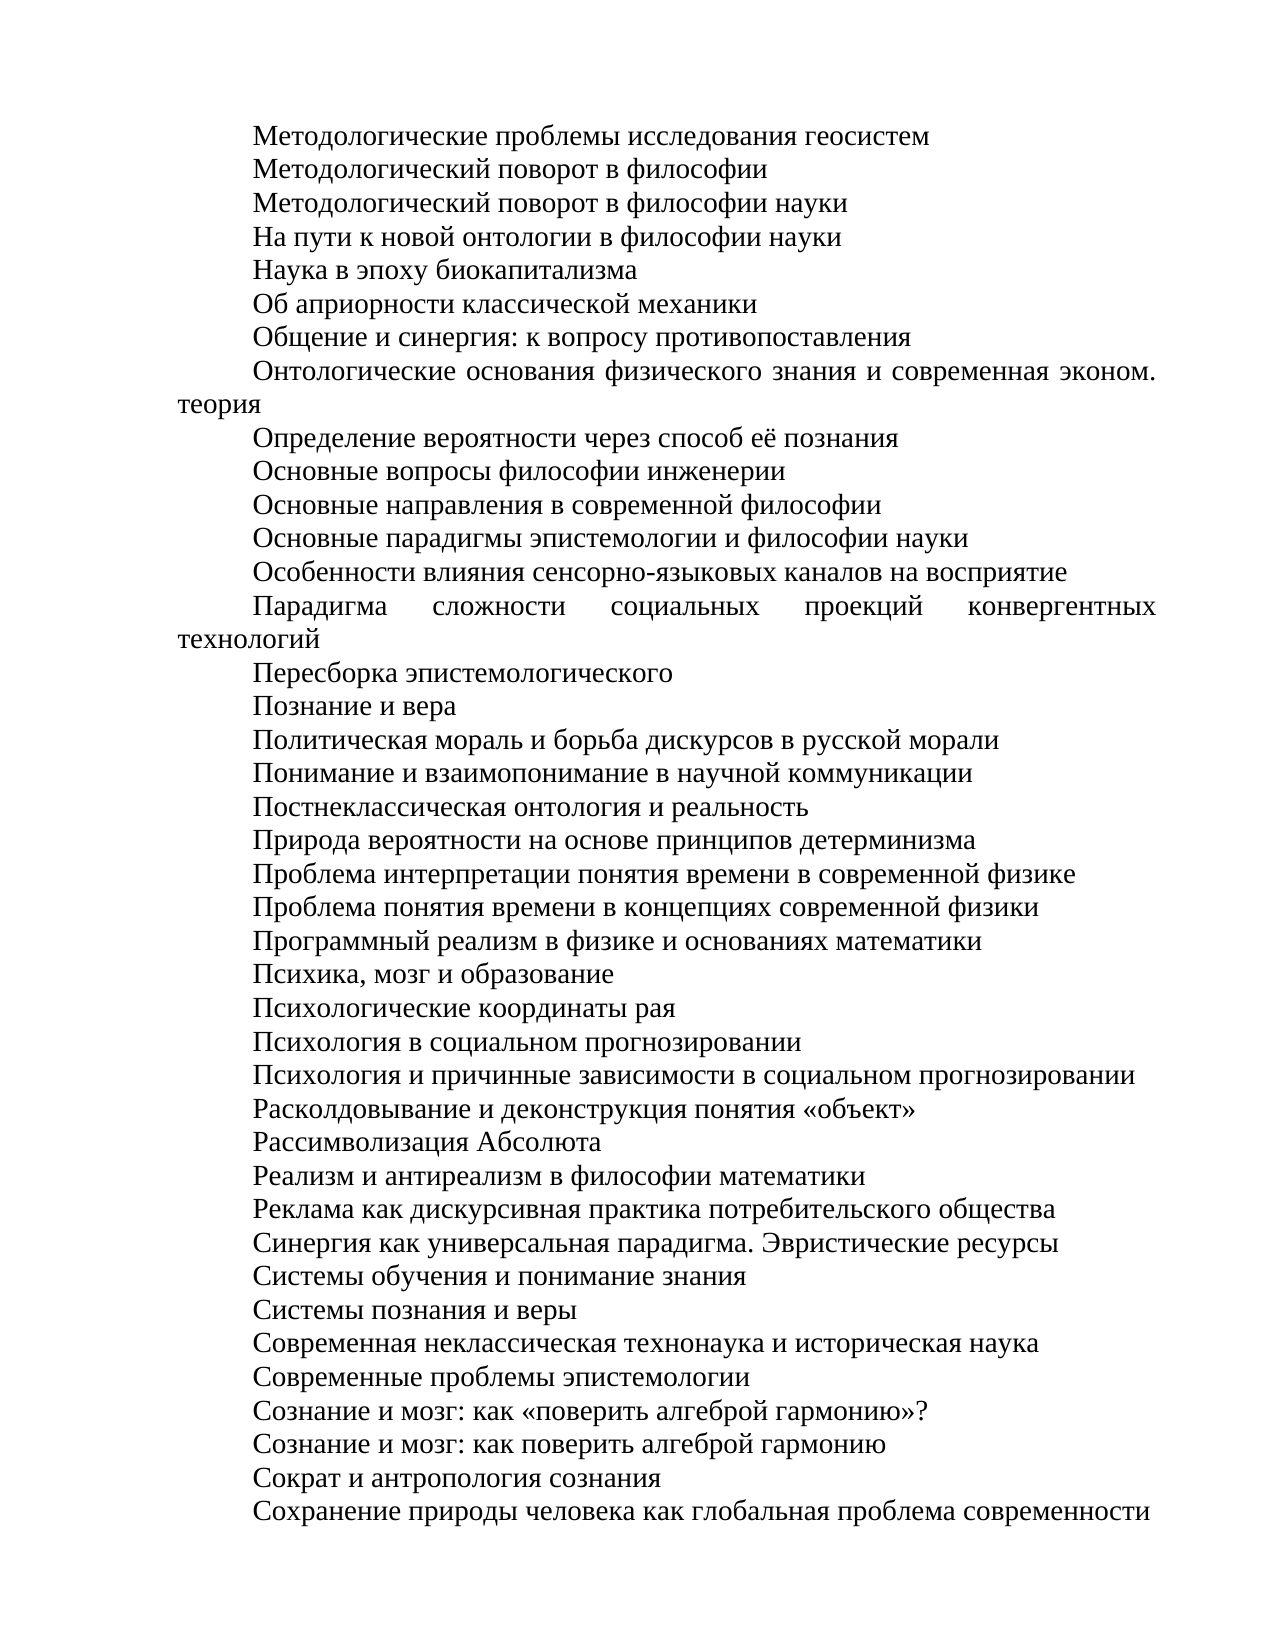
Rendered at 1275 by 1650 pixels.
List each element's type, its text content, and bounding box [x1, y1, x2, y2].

text Об априорности классической механики [177, 286, 1157, 319]
text Методологический поворот в философии науки [177, 185, 1157, 219]
text Психология и причинные зависимости в социальном прогнозировании [177, 1057, 1157, 1091]
text Реализм и антиреализм в философии математики [177, 1158, 1157, 1191]
text Системы обучения и понимание знания [177, 1258, 1157, 1292]
text Основные парадигмы эпистемологии и философии науки [177, 521, 1157, 554]
text Расколдовывание и деконструкция понятия «объект» [177, 1091, 1157, 1124]
text Методологический поворот в философии [177, 152, 1157, 185]
text Онтологические основания физического знания и современная эконом. теория [177, 353, 1157, 420]
text Пересборка эпистемологического [177, 655, 1157, 688]
text Психологические координаты рая [177, 990, 1157, 1024]
text Проблема понятия времени в концепциях современной физики [177, 889, 1157, 923]
text Особенности влияния сенсорно-языковых каналов на восприятие [177, 554, 1157, 588]
text Сознание и мозг: как «поверить алгеброй гармонию»? [177, 1393, 1157, 1426]
text Психика, мозг и образование [177, 957, 1157, 990]
text Психология в социальном прогнозировании [177, 1024, 1157, 1057]
text Общение и синергия: к вопросу противопоставления [177, 319, 1157, 353]
text Познание и вера [177, 688, 1157, 722]
text Системы познания и веры [177, 1292, 1157, 1326]
text Рассимволизация Абсолюта [177, 1124, 1157, 1158]
text Природа вероятности на основе принципов детерминизма [177, 822, 1157, 856]
text Основные вопросы философии инженерии [177, 453, 1157, 487]
text Наука в эпоху биокапитализма [177, 252, 1157, 286]
text Политическая мораль и борьба дискурсов в русской морали [177, 722, 1157, 755]
text Методологические проблемы исследования геосистем [177, 118, 1157, 152]
text Программный реализм в физике и основаниях математики [177, 923, 1157, 957]
text Проблема интерпретации понятия времени в современной физике [177, 856, 1157, 889]
text Современная неклассическая технонаука и историческая наука [177, 1326, 1157, 1359]
text На пути к новой онтологии в философии науки [177, 219, 1157, 252]
text Современные проблемы эпистемологии [177, 1359, 1157, 1393]
text Сократ и антропология сознания [177, 1460, 1157, 1493]
text Понимание и взаимопонимание в научной коммуникации [177, 755, 1157, 789]
text Сознание и мозг: как поверить алгеброй гармонию [177, 1426, 1157, 1460]
text Определение вероятности через способ её познания [177, 420, 1157, 453]
text Парадигма сложности социальных проекций конвергентных технологий [177, 588, 1157, 655]
text Реклама как дискурсивная практика потребительского общества [177, 1191, 1157, 1225]
text Постнеклассическая онтология и реальность [177, 789, 1157, 822]
text Сохранение природы человека как глобальная проблема современности [177, 1493, 1157, 1527]
text Синергия как универсальная парадигма. Эвристические ресурсы [177, 1225, 1157, 1258]
text Основные направления в современной философии [177, 487, 1157, 521]
